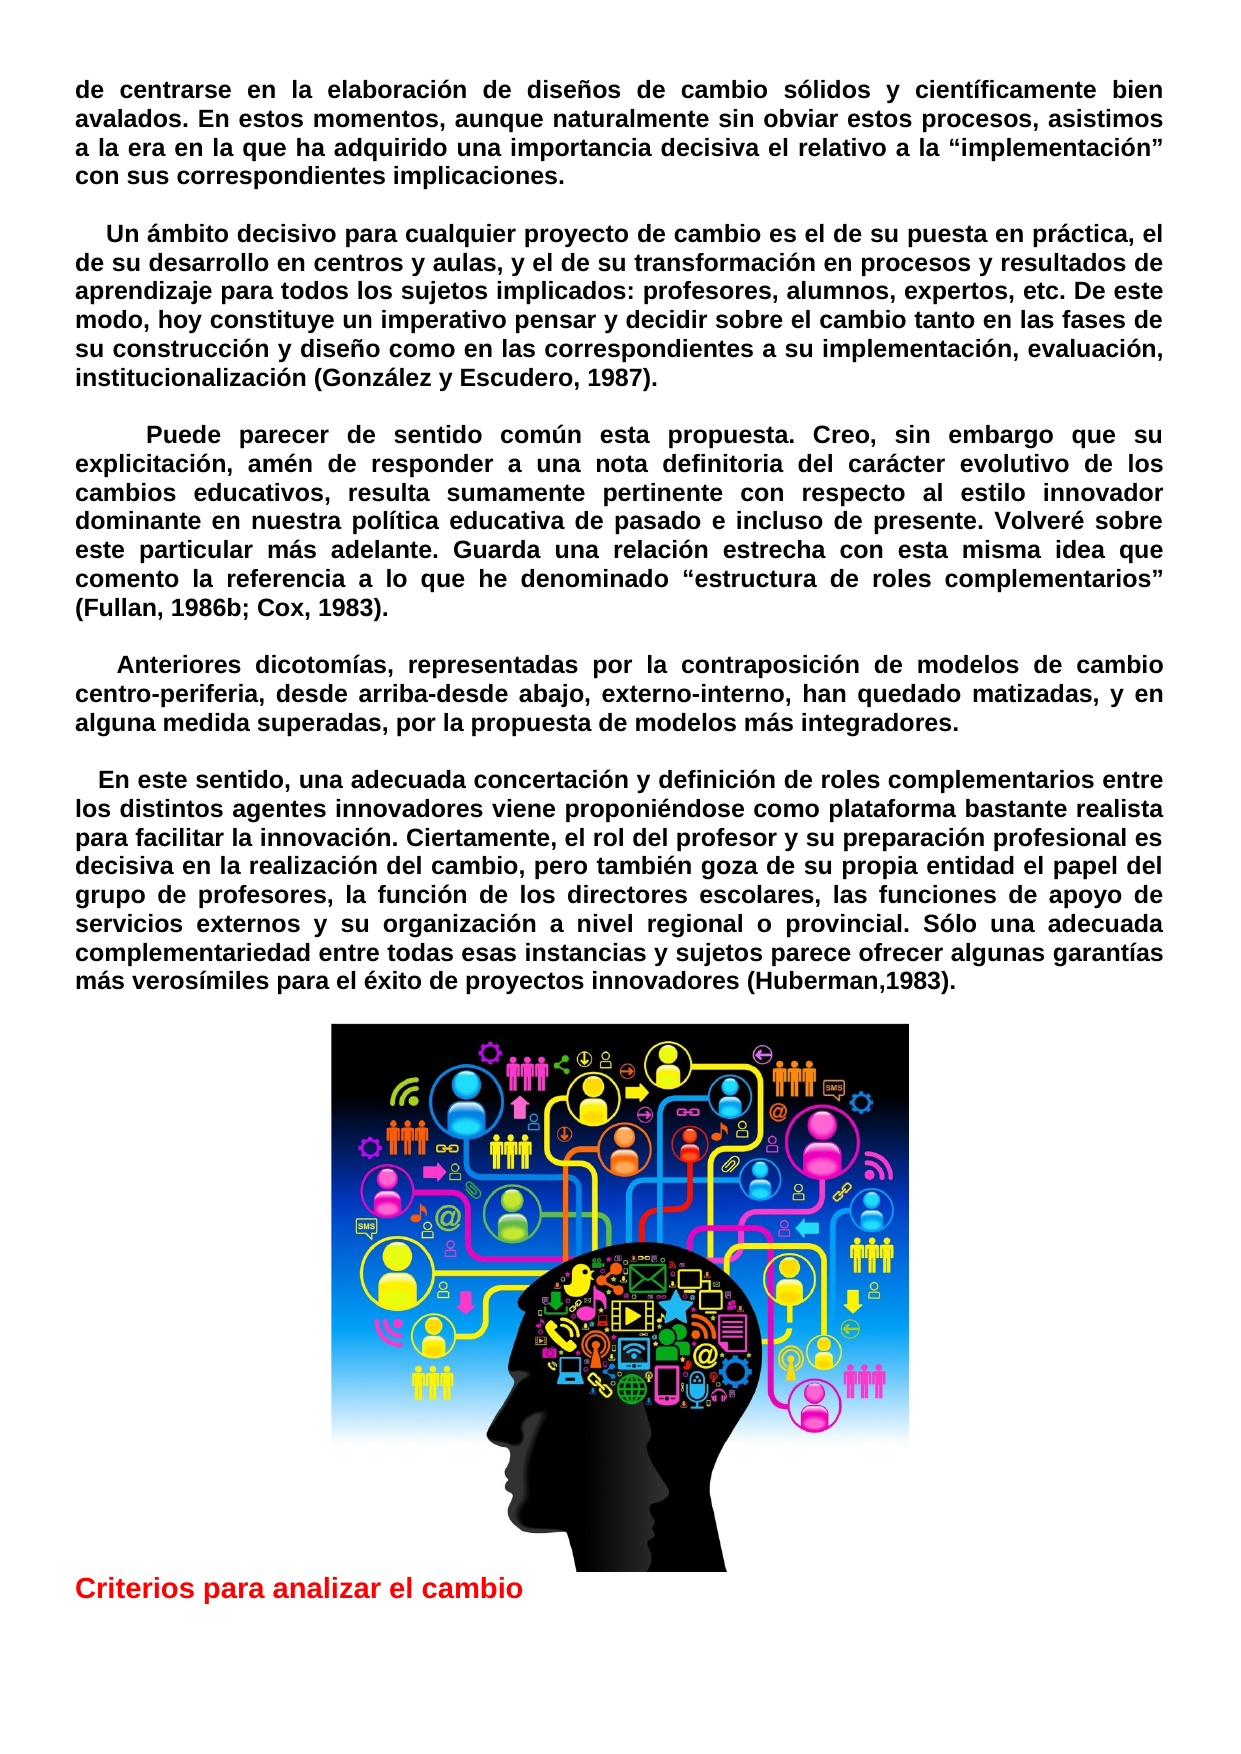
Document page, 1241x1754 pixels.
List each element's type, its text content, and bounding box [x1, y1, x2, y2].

picture [331, 1023, 909, 1572]
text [75, 75, 1165, 190]
text En este sentido, una adecuada concertación y definición de roles complementarios entre los distintos agentes innovadores viene proponiéndose como plataforma bastante realista para facilitar la innovación. Ciertamente, el rol del profesor y su preparación profesional es decisiva en la realización del cambio, pero también goza de su propia entidad el papel del grupo de profesores, la función de los directores escolares, las funciones de apoyo de servicios externos y su organización a nivel regional o provincial. Sólo una adecuada complementariedad entre todas esas instancias y sujetos parece ofrecer algunas garantías más verosímiles para el éxito de proyectos innovadores (Huberman,1983). [75, 765, 1165, 995]
text Puede parecer de sentido común esta propuesta. Creo, sin embargo que su explicitación, amén de responder a una nota definitoria del carácter evolutivo de los cambios educativos, resulta sumamente pertinente con respecto al estilo innovador dominante en nuestra política educativa de pasado e incluso de presente. Volveré sobre este particular más adelante. Guarda una relación estrecha con esta misma idea que comento la referencia a lo que he denominado “estructura de roles complementarios” (Fullan, 1986b; Cox, 1983). [75, 420, 1165, 621]
text Un ámbito decisivo para cualquier proyecto de cambio es el de su puesta en práctica, el de su desarrollo en centros y aulas, y el de su transformación en procesos y resultados de aprendizaje para todos los sujetos implicados: profesores, alumnos, expertos, etc. De este modo, hoy constituye un imperativo pensar y decidir sobre el cambio tanto en las fases de su construcción y diseño como en las correspondientes a su implementación, evaluación, institucionalización (González y Escudero, 1987). [75, 219, 1165, 391]
text Anteriores dicotomías, representadas por la contraposición de modelos de cambio centro-periferia, desde arriba-desde abajo, externo-interno, han quedado matizadas, y en alguna medida superadas, por la propuesta de modelos más integradores. [75, 650, 1165, 736]
text Criterios para analizar el cambio [75, 1571, 1165, 1605]
